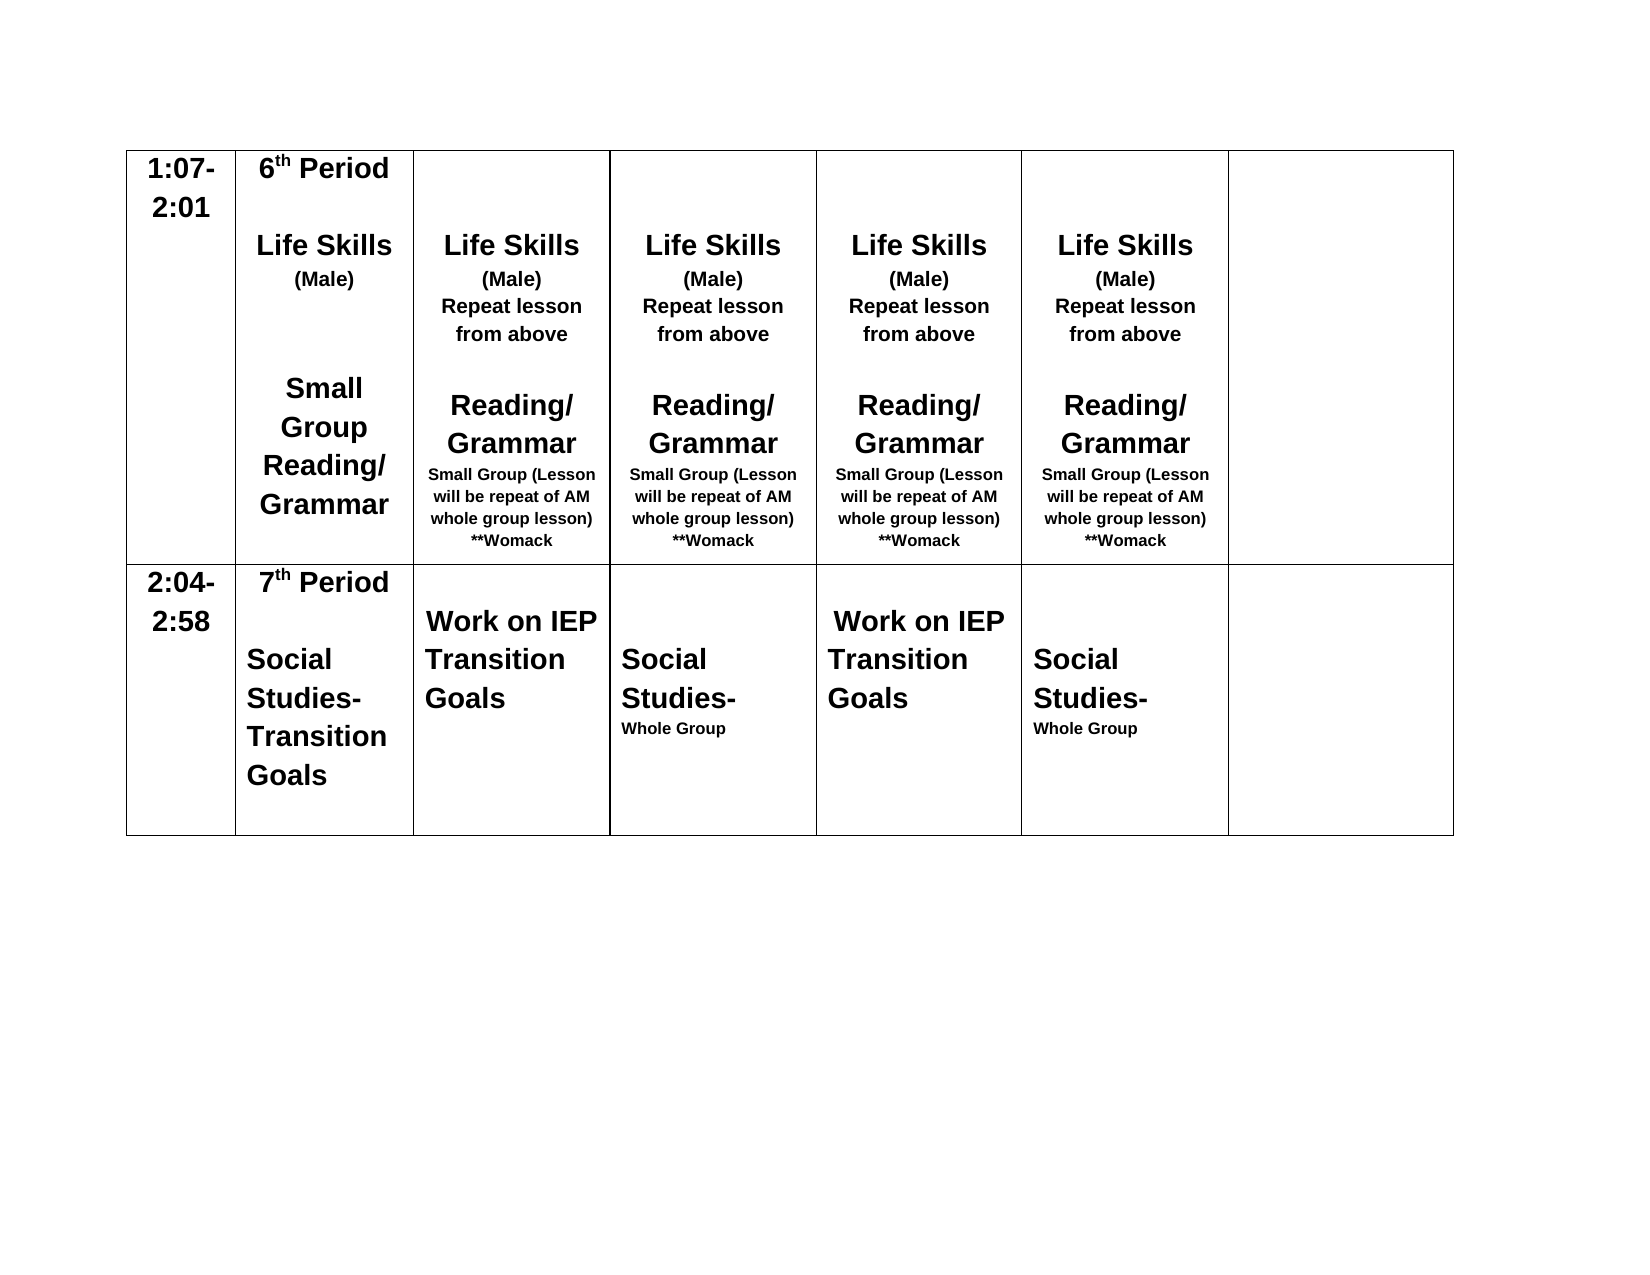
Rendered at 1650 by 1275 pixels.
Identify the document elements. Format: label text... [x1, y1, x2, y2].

table_cell Work on IEP Transition Goals [817, 565, 1021, 835]
table_cell Social Studies- Whole Group [611, 565, 816, 835]
table_cell Life Skills (Male) Repeat lesson from above Reading/ Grammar Small Group (Lesson will be repeat of AM whole group lesson) **Womack [611, 151, 816, 564]
table_cell 2:04-2:58 [127, 565, 235, 835]
table_cell Life Skills (Male) Repeat lesson from above Reading/ Grammar Small Group (Lesson will be repeat of AM whole group lesson) **Womack [1022, 151, 1228, 564]
table_cell Life Skills (Male) Repeat lesson from above Reading/ Grammar Small Group (Lesson will be repeat of AM whole group lesson) **Womack [817, 151, 1021, 564]
table_cell Social Studies- Whole Group [1022, 565, 1228, 835]
table_cell 1:07-2:01 [127, 151, 235, 564]
table_cell [1229, 565, 1453, 835]
table_cell Life Skills (Male) Repeat lesson from above Reading/ Grammar Small Group (Lesson will be repeat of AM whole group lesson) **Womack [414, 151, 609, 564]
table_cell Work on IEP Transition Goals [414, 565, 609, 835]
table_cell 6th Period Life Skills (Male) Small Group Reading/ Grammar [236, 151, 413, 564]
table_cell 7th Period Social Studies- Transition Goals [236, 565, 413, 835]
table_cell [1229, 151, 1453, 564]
